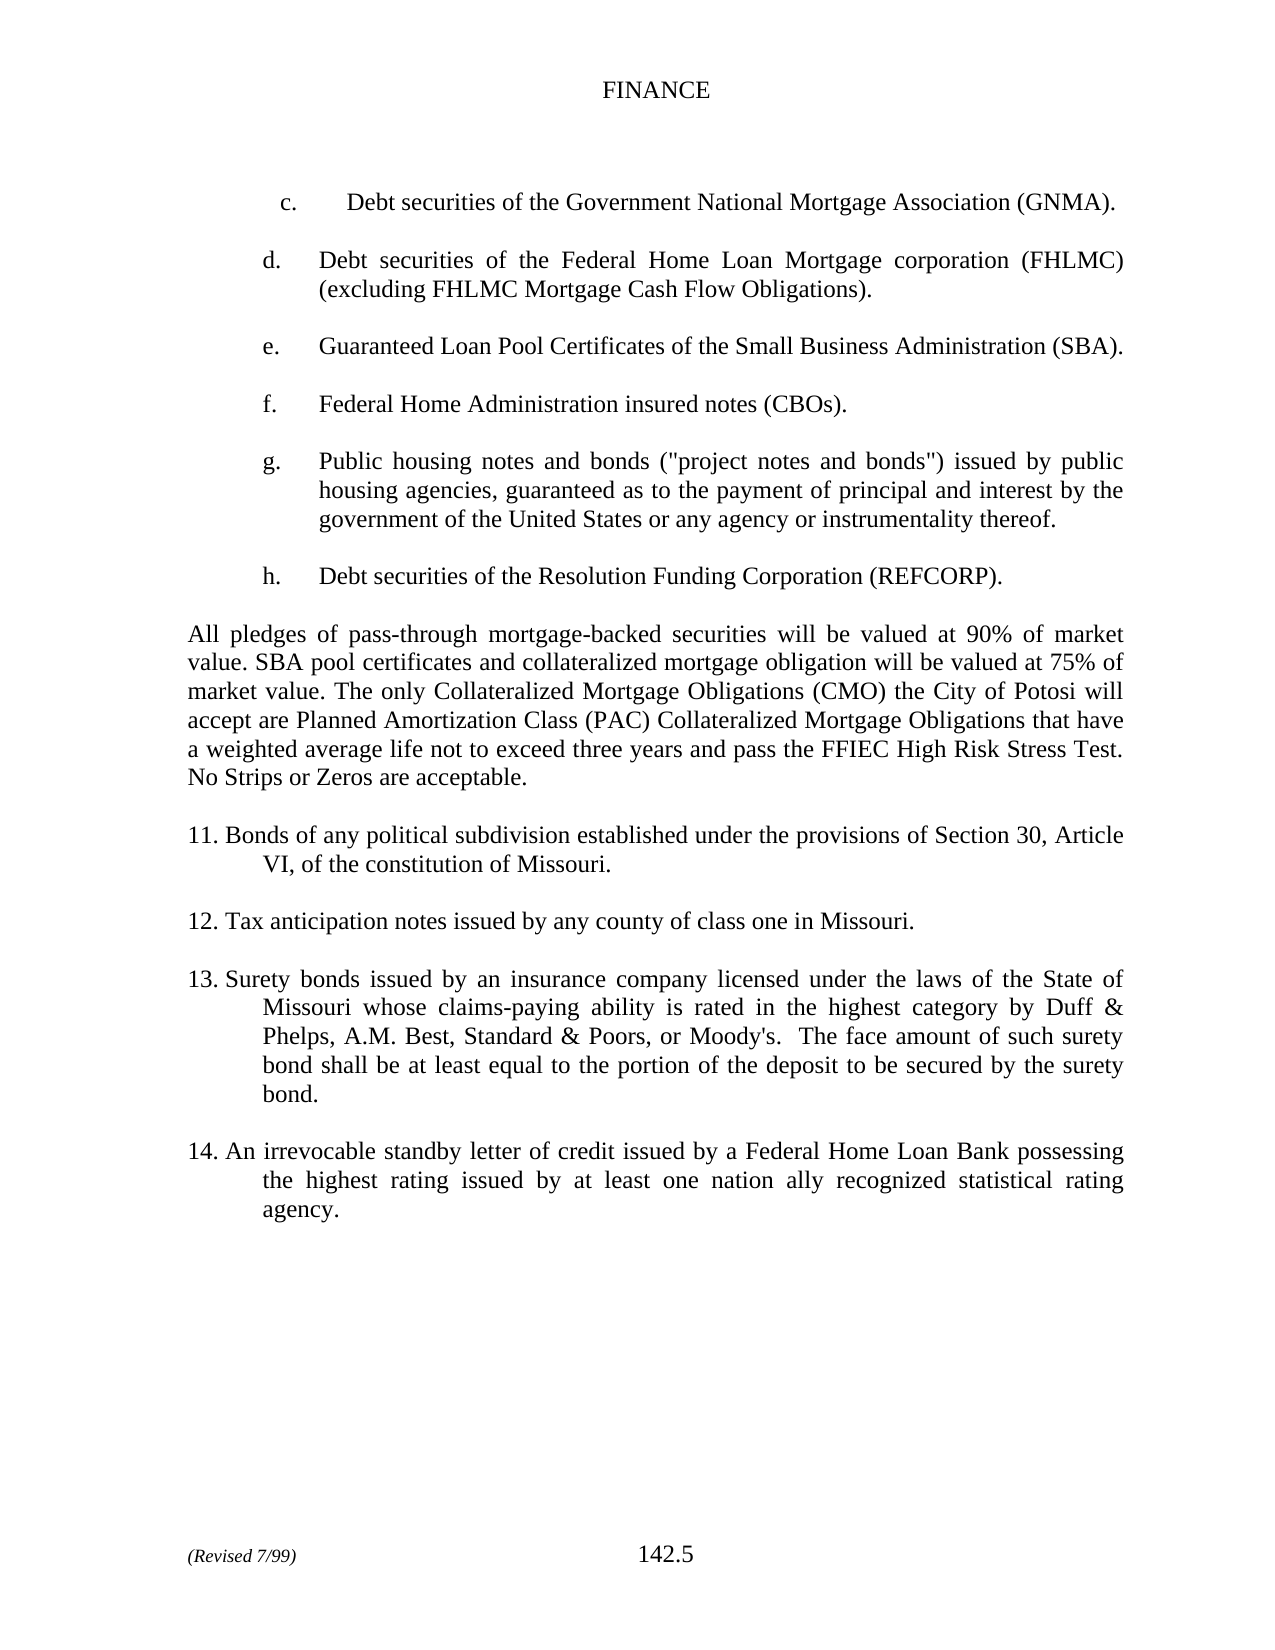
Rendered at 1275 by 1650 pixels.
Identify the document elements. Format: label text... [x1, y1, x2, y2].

text 14. An irrevocable standby letter of credit issued by a Federal Home Loan Bank possessing the highest rating issued by at least one nation ally recognized statistical rating agency. [187, 1136, 1125, 1222]
text e. Guaranteed Loan Pool Certificates of the Small Business Administration (SBA). [262, 331, 1125, 360]
text All pledges of pass-through mortgage-backed securities will be valued at 90% of market value. SBA pool certificates and collateralized mortgage obligation will be valued at 75% of market value. The only Collateralized Mortgage Obligations (CMO) the City of Potosi will accept are Planned Amortization Class (PAC) Collateralized Mortgage Obligations that have a weighted average life not to exceed three years and pass the FFIEC High Risk Stress Test. No Strips or Zeros are acceptable. [187, 619, 1125, 791]
text (Revised 7/99) 142.5 [187, 1539, 1125, 1567]
text h. Debt securities of the Resolution Funding Corporation (REFCORP). [262, 561, 1125, 590]
text 12. Tax anticipation notes issued by any county of class one in Missouri. [187, 906, 1125, 935]
text 13. Surety bonds issued by an insurance company licensed under the laws of the State of Missouri whose claims-paying ability is rated in the highest category by Duff & Phelps, A.M. Best, Standard & Poors, or Moody's. The face amount of such surety bond shall be at least equal to the portion of the deposit to be secured by the surety bond. [187, 964, 1125, 1107]
text 11. Bonds of any political subdivision established under the provisions of Section 30, Article VI, of the constitution of Missouri. [187, 820, 1125, 877]
text c. Debt securities of the Government National Mortgage Association (GNMA). [187, 187, 1125, 216]
text f. Federal Home Administration insured notes (CBOs). [262, 389, 1125, 417]
text d. Debt securities of the Federal Home Loan Mortgage corporation (FHLMC) (excluding FHLMC Mortgage Cash Flow Obligations). [262, 245, 1125, 302]
text g. Public housing notes and bonds ("project notes and bonds") issued by public housing agencies, guaranteed as to the payment of principal and interest by the government of the United States or any agency or instrumentality thereof. [262, 446, 1125, 532]
